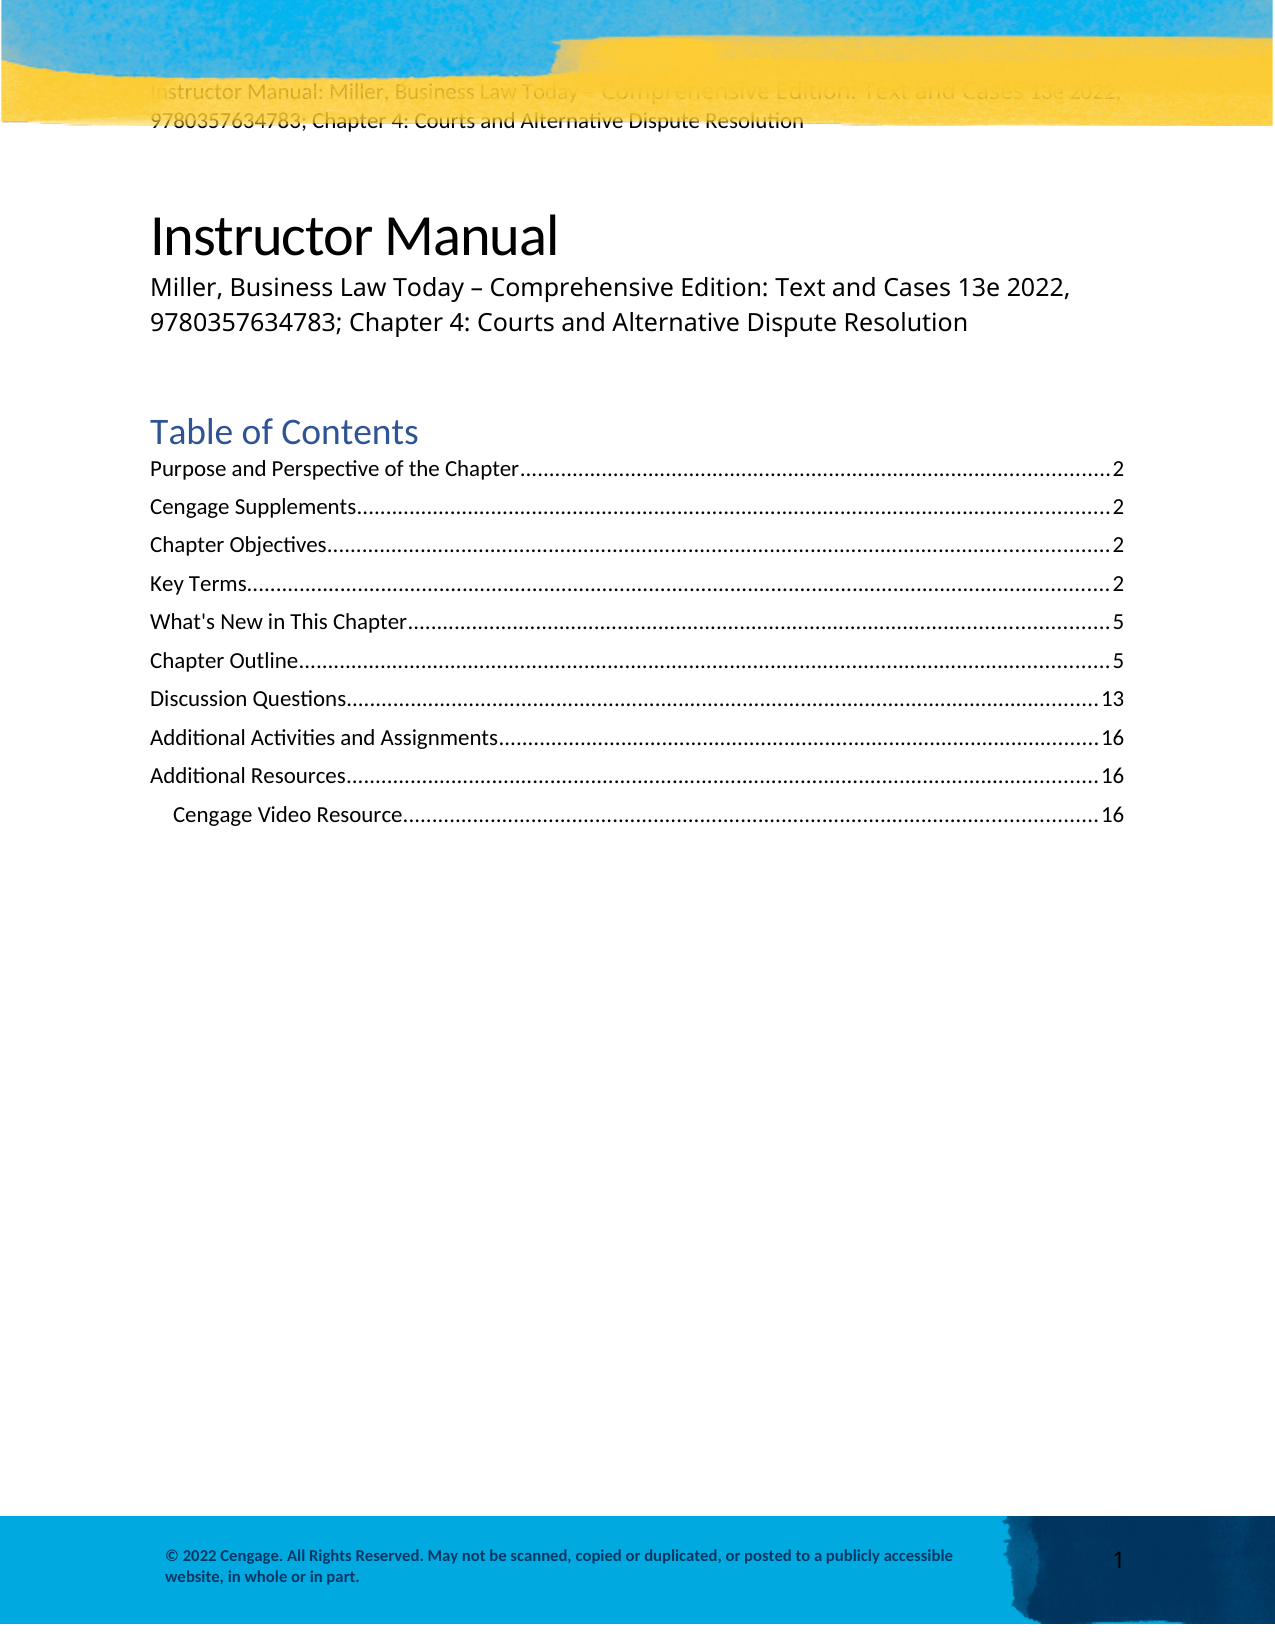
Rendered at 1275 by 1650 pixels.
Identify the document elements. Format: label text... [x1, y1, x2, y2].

picture [1010, 1516, 1275, 1624]
text Miller, Business Law Today – Comprehensive Edition: Text and Cases 13e 2022, 9780357634783; Chapter 4: Courts and Alternative Dispute Resolution [150, 270, 1125, 338]
title Instructor Manual [150, 199, 1125, 270]
